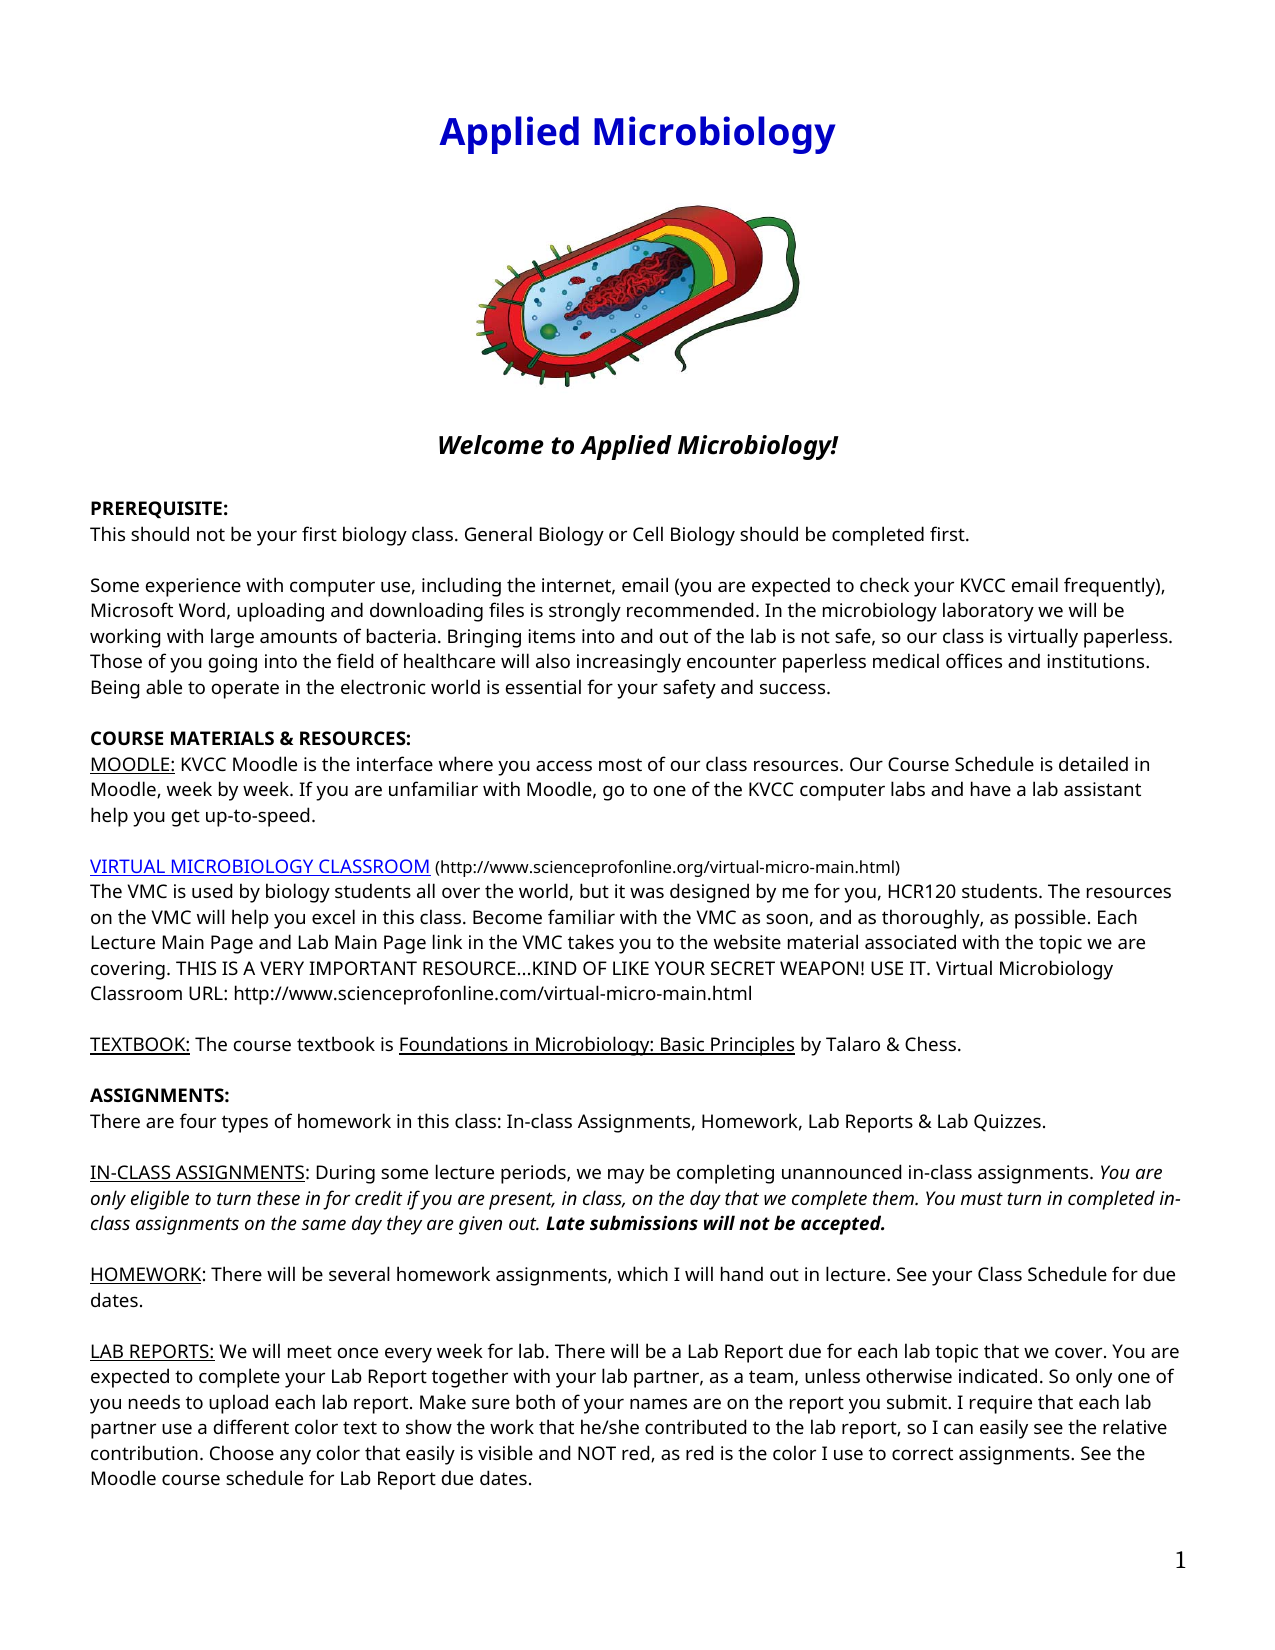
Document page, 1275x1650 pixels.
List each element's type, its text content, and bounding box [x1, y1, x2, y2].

text Welcome to Applied Microbiology! [90, 428, 1185, 462]
text COURSE MATERIALS & RESOURCES: [90, 725, 1185, 751]
text MOODLE: KVCC Moodle is the interface where you access most of our class resources. Our Course Schedule is detailed in Moodle, week by week. If you are unfamiliar with Moodle, go to one of the KVCC computer labs and have a lab assistant help you get up-to-speed. [90, 751, 1185, 827]
text Some experience with computer use, including the internet, email (you are expected to check your KVCC email frequently), Microsoft Word, uploading and downloading files is strongly recommended. In the microbiology laboratory we will be working with large amounts of bacteria. Bringing items into and out of the lab is not safe, so our class is virtually paperless. Those of you going into the field of healthcare will also increasingly encounter paperless medical offices and institutions. Being able to operate in the electronic world is essential for your safety and success. [90, 572, 1185, 700]
text Applied Microbiology [90, 105, 1185, 156]
text The VMC is used by biology students all over the world, but it was designed by me for you, HCR120 students. The resources on the VMC will help you excel in this class. Become familiar with the VMC as soon, and as thoroughly, as possible. Each Lecture Main Page and Lab Main Page link in the VMC takes you to the website material associated with the topic we are covering. THIS IS A VERY IMPORTANT RESOURCE...KIND OF LIKE YOUR SECRET WEAPON! USE IT. Virtual Microbiology Classroom URL: http://www.scienceprofonline.com/virtual-micro-main.html [90, 878, 1185, 1006]
text LAB REPORTS: We will meet once every week for lab. There will be a Lab Report due for each lab topic that we cover. You are expected to complete your Lab Report together with your lab partner, as a team, unless otherwise indicated. So only one of you needs to upload each lab report. Make sure both of your names are on the report you submit. I require that each lab partner use a different color text to show the work that he/she contributed to the lab report, so I can easily see the relative contribution. Choose any color that easily is visible and NOT red, as red is the color I use to correct assignments. See the Moodle course schedule for Lab Report due dates. [90, 1338, 1185, 1491]
text ASSIGNMENTS: [90, 1083, 1185, 1108]
text This should not be your first biology class. General Biology or Cell Biology should be completed first. [90, 521, 1185, 547]
picture [470, 156, 805, 394]
text HOMEWORK: There will be several homework assignments, which I will hand out in lecture. See your Class Schedule for due dates. [90, 1261, 1185, 1312]
text VIRTUAL MICROBIOLOGY CLASSROOM (http://www.scienceprofonline.org/virtual-micro-main.html) [90, 853, 1185, 878]
text PREREQUISITE: [90, 496, 1185, 521]
text IN-CLASS ASSIGNMENTS: During some lecture periods, we may be completing unannounced in-class assignments. You are only eligible to turn these in for credit if you are present, in class, on the day that we complete them. You must turn in completed in-class assignments on the same day they are given out. Late submissions will not be accepted. [90, 1159, 1185, 1236]
text TEXTBOOK: The course textbook is Foundations in Microbiology: Basic Principles by Talaro & Chess. [90, 1032, 1185, 1057]
text There are four types of homework in this class: In-class Assignments, Homework, Lab Reports & Lab Quizzes. [90, 1108, 1185, 1134]
